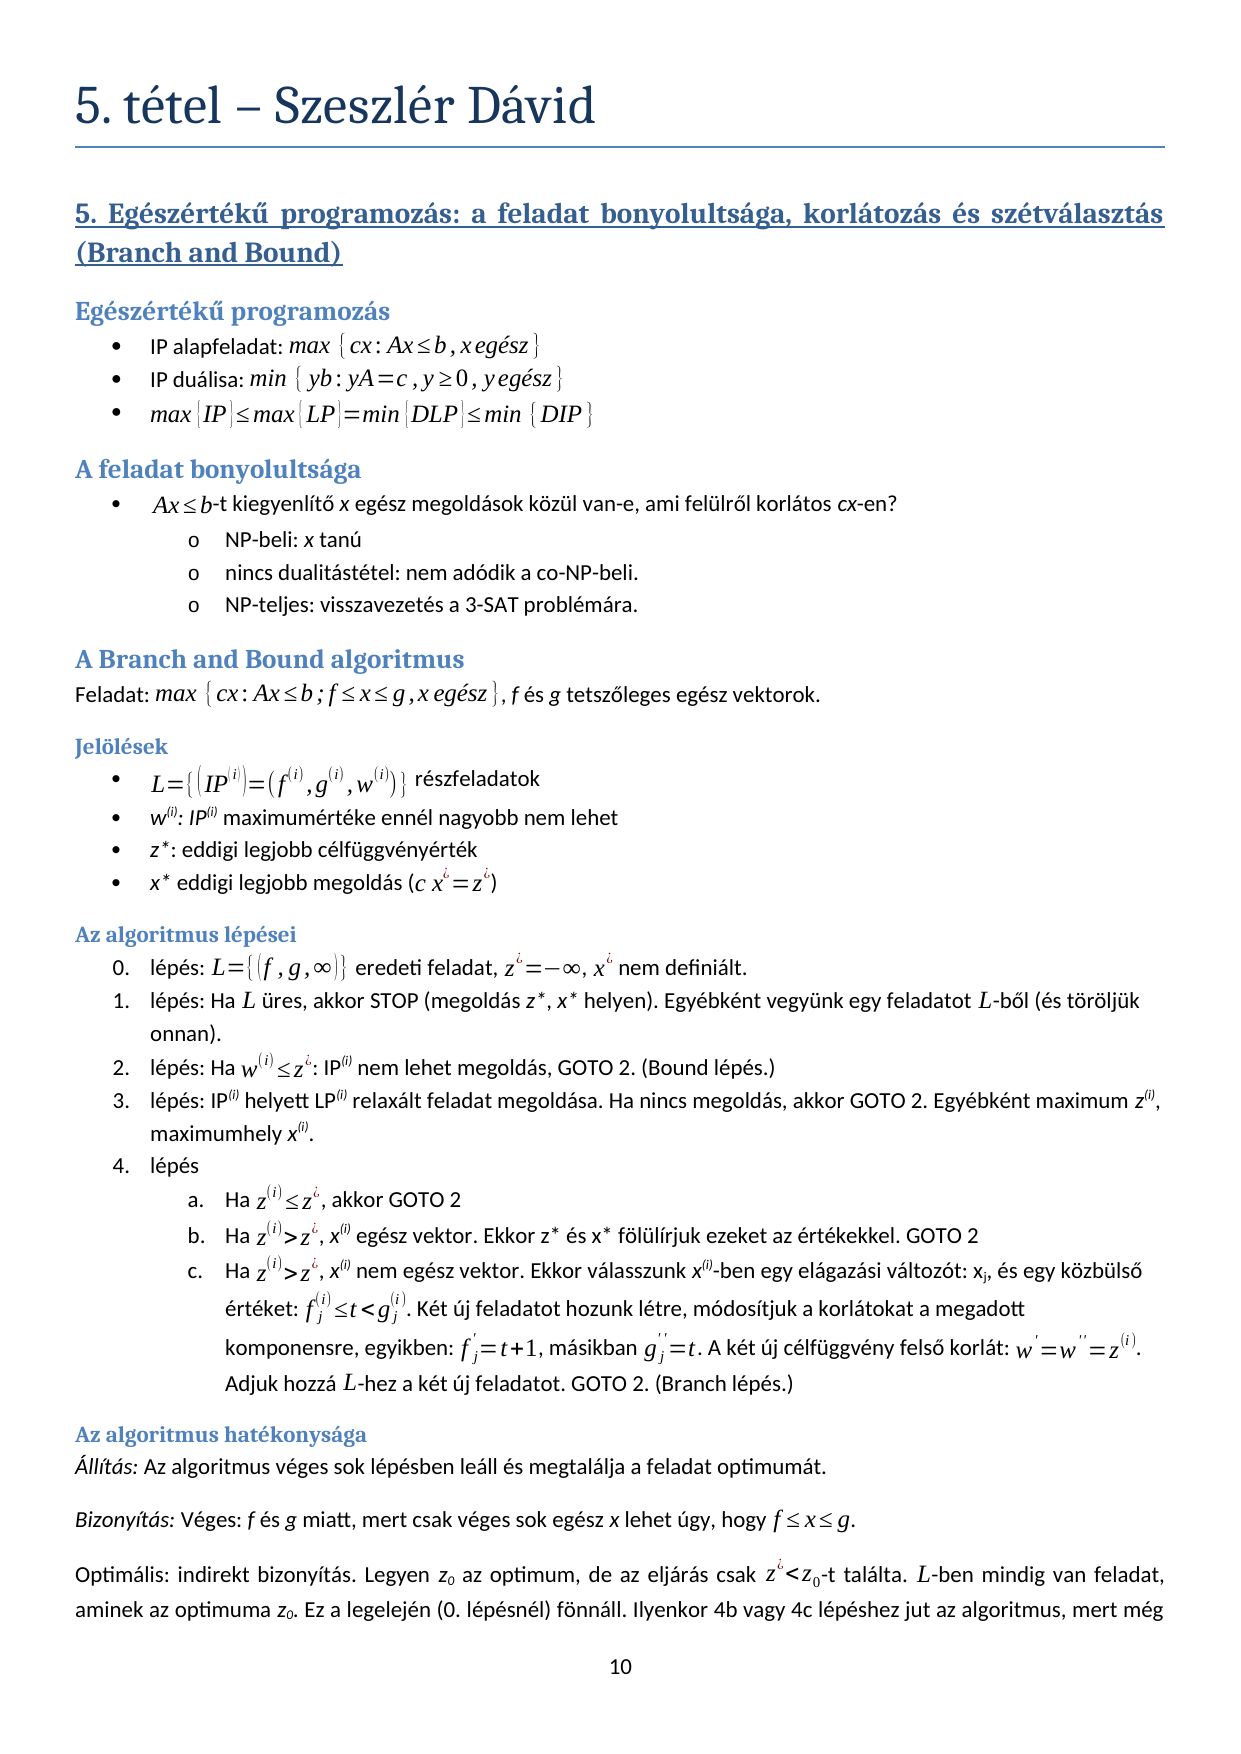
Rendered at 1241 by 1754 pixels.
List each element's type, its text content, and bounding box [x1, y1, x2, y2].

list lépés [112, 1151, 1165, 1179]
subtitle Egészértékű programozás [75, 296, 1165, 327]
list Ha , x(i) egész vektor. Ekkor z* és x* fölülírjuk ezeket az értékekkel. GOTO 2 [187, 1219, 1165, 1251]
list részfeladatok [112, 764, 1165, 799]
list Ha , x(i) nem egész vektor. Ekkor válasszunk x(i)-ben egy elágazási változót: xj, és egy közbülső értéket: . Két új feladatot hozunk létre, módosítjuk a korlátokat a megadott komponensre, egyikben: , másikban . A két új célfüggvény felső korlát: . Adjuk hozzá -hez a két új feladatot. GOTO 2. (Branch lépés.) [187, 1255, 1165, 1397]
list NP-beli: x tanú [187, 525, 1165, 553]
title 5. tétel – Szeszlér Dávid [75, 75, 1165, 146]
subtitle 5. Egészértékű programozás: a feladat bonyolultsága, korlátozás és szétválasztás (Branch and Bound) [75, 198, 1165, 226]
list -t kiegyenlítő x egész megoldások közül van-e, ami felülről korlátos cx-en? [112, 489, 1165, 521]
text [75, 1558, 1165, 1623]
text Feladat: , f és g tetszőleges egész vektorok. [75, 680, 1165, 709]
list IP duálisa: [112, 364, 1165, 394]
list lépés: IP(i) helyett LP(i) relaxált feladat megoldása. Ha nincs megoldás, akkor GOTO 2. Egyébként maximum z(i), maximumhely x(i). [112, 1087, 1165, 1147]
subtitle Jelölések [75, 734, 1165, 760]
subtitle A Branch and Bound algoritmus [75, 644, 1165, 675]
subtitle A feladat bonyolultsága [75, 454, 1165, 485]
list lépés: Ha : IP(i) nem lehet megoldás, GOTO 2. (Bound lépés.) [112, 1051, 1165, 1082]
subtitle Az algoritmus hatékonysága [75, 1422, 1165, 1448]
list IP alapfeladat: [112, 331, 1165, 360]
list NP-teljes: visszavezetés a 3-SAT problémára. [187, 591, 1165, 619]
list lépés: Ha üres, akkor STOP (megoldás z*, x* helyen). Egyébként vegyünk egy feladatot -ből (és töröljük onnan). [112, 987, 1165, 1047]
text Állítás: Az algoritmus véges sok lépésben leáll és megtalálja a feladat optimumát. [75, 1452, 1165, 1480]
list nincs dualitástétel: nem adódik a co-NP-beli. [187, 558, 1165, 586]
list w(i): IP(i) maximumértéke ennél nagyobb nem lehet [112, 803, 1165, 831]
list x* eddigi legjobb megoldás () [112, 868, 1165, 897]
subtitle Az algoritmus lépései [75, 922, 1165, 948]
text Bizonyítás: Véges: f és g miatt, mert csak véges sok egész x lehet úgy, hogy . [75, 1505, 1165, 1533]
list lépés: eredeti feladat, , nem definiált. [112, 952, 1165, 982]
list Ha , akkor GOTO 2 [187, 1183, 1165, 1215]
list z*: eddigi legjobb célfüggvényérték [112, 836, 1165, 863]
subtitle 5. Egészértékű programozás: a feladat bonyolultsága, korlátozás és szétválasztás (Branch and Bound) [75, 228, 1165, 270]
